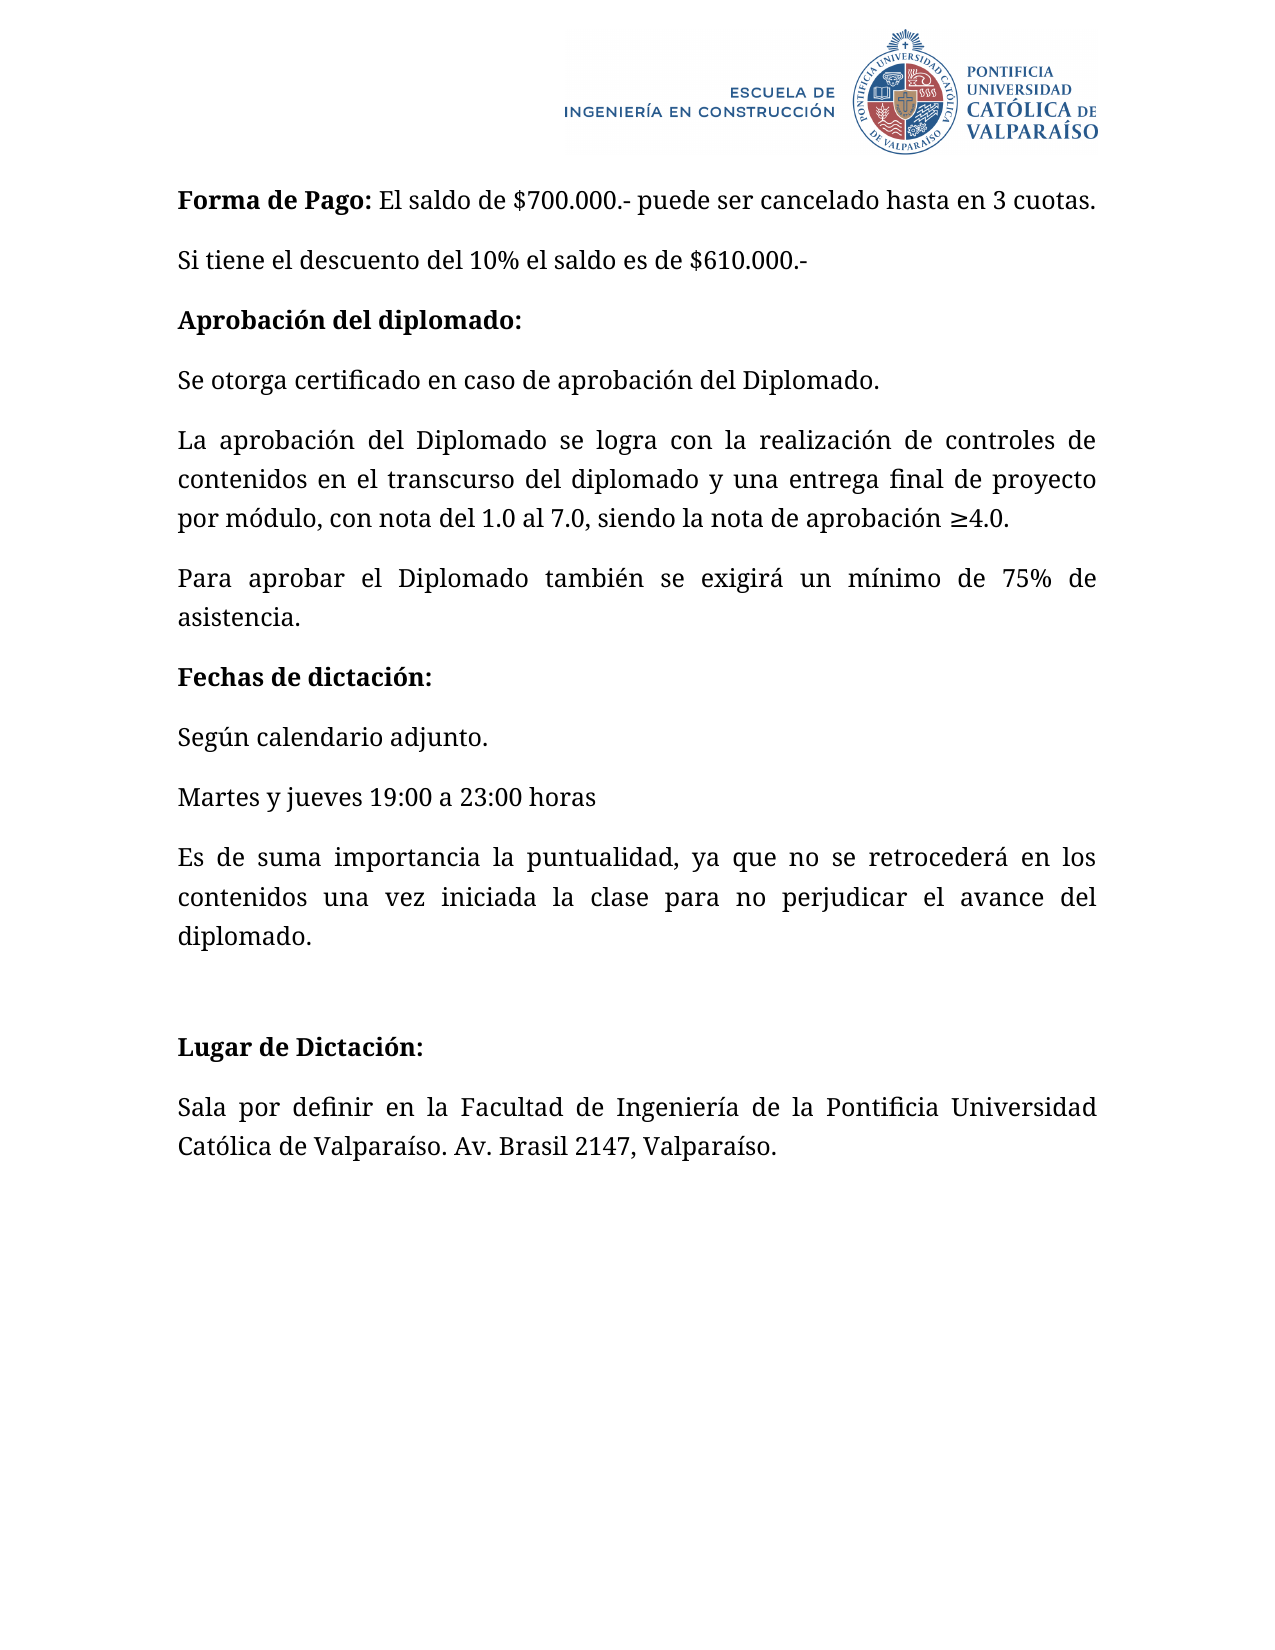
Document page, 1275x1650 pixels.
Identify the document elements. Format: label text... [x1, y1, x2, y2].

text Para aprobar el Diplomado también se exigirá un mínimo de 75% de asistencia. [177, 561, 1098, 634]
text Sala por definir en la Facultad de Ingeniería de la Pontificia Universidad Católica de Valparaíso. Av. Brasil 2147, Valparaíso. [177, 1089, 1098, 1163]
text Si tiene el descuento del 10% el saldo es de $610.000.- [177, 243, 1098, 277]
picture [565, 29, 1098, 155]
text Según calendario adjunto. [177, 720, 1098, 754]
text Forma de Pago: El saldo de $700.000.- puede ser cancelado hasta en 3 cuotas. [177, 183, 1098, 217]
text La aprobación del Diplomado se logra con la realización de controles de contenidos en el transcurso del diplomado y una entrega final de proyecto por módulo, con nota del 1.0 al 7.0, siendo la nota de aprobación ≥4.0. [177, 423, 1098, 535]
text Es de suma importancia la puntualidad, ya que no se retrocederá en los contenidos una vez iniciada la clase para no perjudicar el avance del diplomado. [177, 840, 1098, 952]
text Lugar de Dictación: [177, 1029, 1098, 1063]
text Fechas de dictación: [177, 660, 1098, 694]
text Se otorga certificado en caso de aprobación del Diplomado. [177, 363, 1098, 397]
text Aprobación del diplomado: [177, 303, 1098, 337]
text Martes y jueves 19:00 a 23:00 horas [177, 780, 1098, 814]
